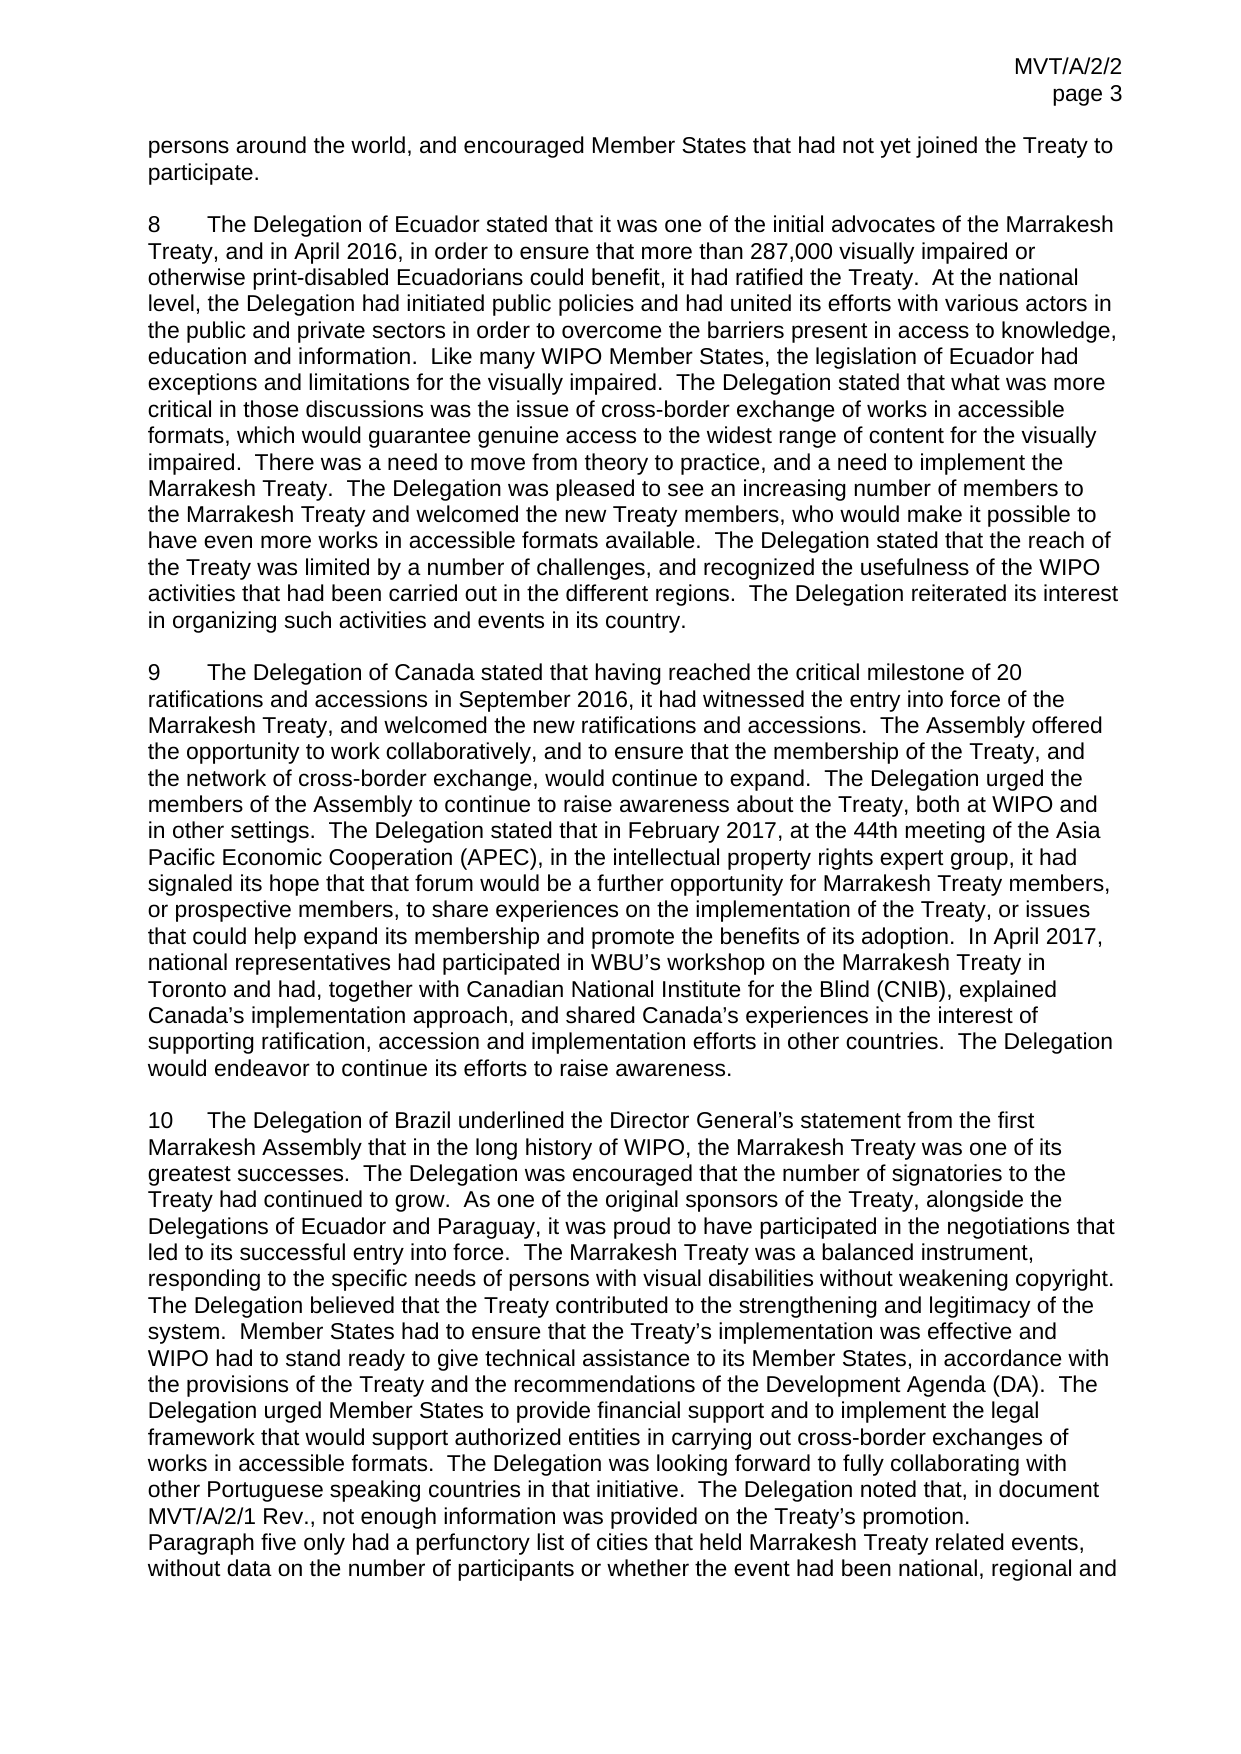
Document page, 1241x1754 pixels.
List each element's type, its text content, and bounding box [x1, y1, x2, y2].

text The Delegation of Ecuador stated that it was one of the initial advocates of the Marrakesh Treaty, and in April 2016, in order to ensure that more than 287,000 visually impaired or otherwise print-disabled Ecuadorians could benefit, it had ratified the Treaty. At the national level, the Delegation had initiated public policies and had united its efforts with various actors in the public and private sectors in order to overcome the barriers present in access to knowledge, education and information. Like many WIPO Member States, the legislation of Ecuador had exceptions and limitations for the visually impaired. The Delegation stated that what was more critical in those discussions was the issue of cross-border exchange of works in accessible formats, which would guarantee genuine access to the widest range of content for the visually impaired. There was a need to move from theory to practice, and a need to implement the Marrakesh Treaty. The Delegation was pleased to see an increasing number of members to the Marrakesh Treaty and welcomed the new Treaty members, who would make it possible to have even more works in accessible formats available. The Delegation stated that the reach of the Treaty was limited by a number of challenges, and recognized the usefulness of the WIPO activities that had been carried out in the different regions. The Delegation reiterated its interest in organizing such activities and events in its country. [148, 211, 1122, 633]
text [148, 1107, 1122, 1582]
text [148, 132, 1122, 185]
text The Delegation of Canada stated that having reached the critical milestone of 20 ratifications and accessions in September 2016, it had witnessed the entry into force of the Marrakesh Treaty, and welcomed the new ratifications and accessions. The Assembly offered the opportunity to work collaboratively, and to ensure that the membership of the Treaty, and the network of cross-border exchange, would continue to expand. The Delegation urged the members of the Assembly to continue to raise awareness about the Treaty, both at WIPO and in other settings. The Delegation stated that in February 2017, at the 44th meeting of the Asia Pacific Economic Cooperation (APEC), in the intellectual property rights expert group, it had signaled its hope that that forum would be a further opportunity for Marrakesh Treaty members, or prospective members, to share experiences on the implementation of the Treaty, or issues that could help expand its membership and promote the benefits of its adoption. In April 2017, national representatives had participated in WBU’s workshop on the Marrakesh Treaty in Toronto and had, together with Canadian National Institute for the Blind (CNIB), explained Canada’s implementation approach, and shared Canada’s experiences in the interest of supporting ratification, accession and implementation efforts in other countries. The Delegation would endeavor to continue its efforts to raise awareness. [148, 659, 1122, 1081]
